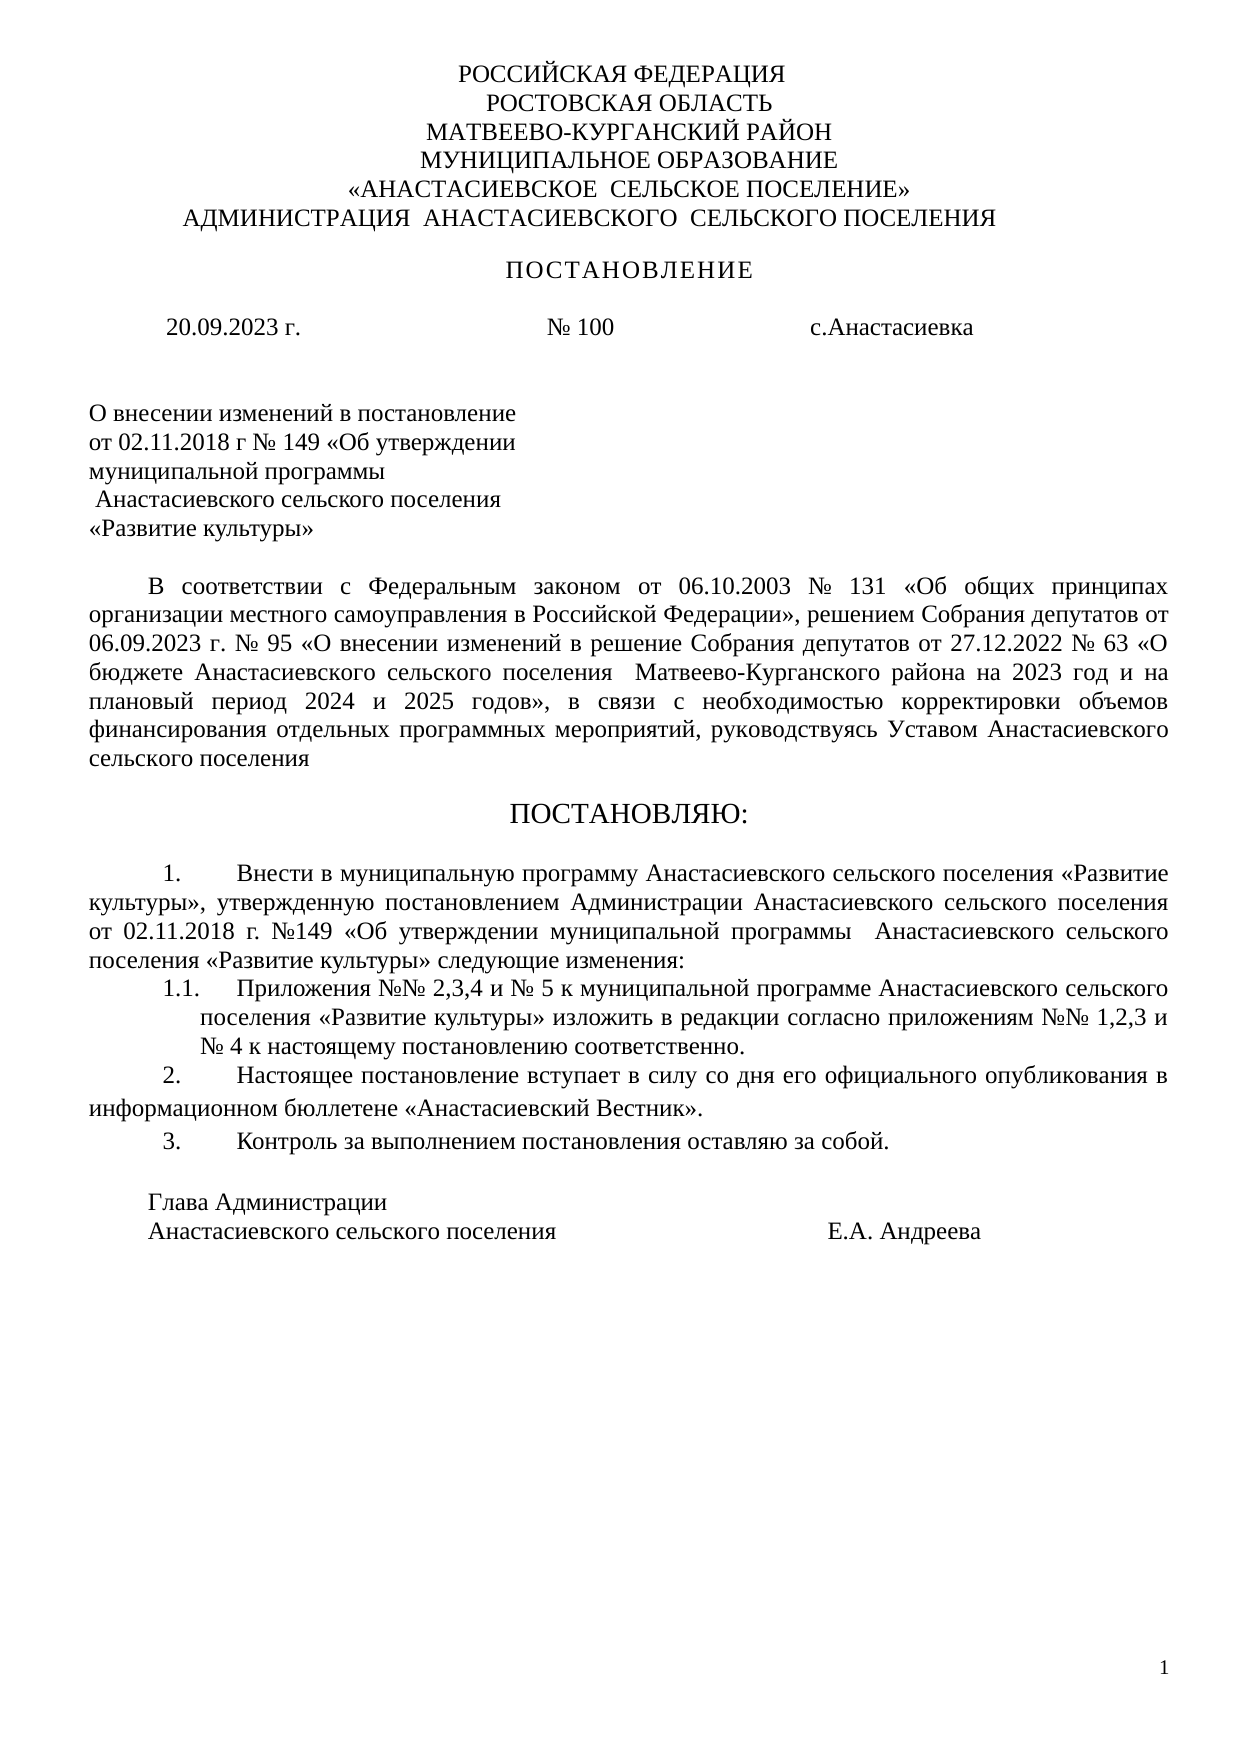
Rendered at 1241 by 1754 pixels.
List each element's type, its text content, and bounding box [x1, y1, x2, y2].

subtitle АДМИНИСТРАЦИЯ АНАСТАСИЕВСКОГО СЕЛЬСКОГО ПОСЕЛЕНИЯ [89, 203, 1169, 232]
text МУНИЦИПАЛЬНОЕ ОБРАЗОВАНИЕ [89, 145, 1169, 174]
table_header 20.09.2023 г. [33, 312, 446, 341]
text В соответствии с Федеральным законом от 06.10.2003 № 131 «Об общих принципах организации местного самоуправления в Российской Федерации», решением Собрания депутатов от 06.09.2023 г. № 95 «О внесении изменений в решение Собрания депутатов от 27.12.2022 № 63 «О бюджете Анастасиевского сельского поселения Матвеево-Курганского района на 2023 год и на плановый период 2024 и 2025 годов», в связи с необходимостью корректировки объемов финансирования отдельных программных мероприятий, руководствуясь Уставом Анастасиевского сельского поселения [89, 571, 1169, 772]
text ПОСТАНОВЛЯЮ: [89, 796, 1169, 830]
text муниципальной программы [89, 456, 1169, 484]
list Внести в муниципальную программу Анастасиевского сельского поселения «Развитие культуры», утвержденную постановлением Администрации Анастасиевского сельского поселения от 02.11.2018 г. №149 «Об утверждении муниципальной программы Анастасиевского сельского поселения «Развитие культуры» следующие изменения: [89, 858, 1169, 973]
table_header с.Анастасиевка [665, 312, 987, 341]
text РОСТОВСКАЯ ОБЛАСТЬ [89, 88, 1169, 117]
text «Развитие культуры» [89, 513, 1169, 542]
text Глава Администрации [89, 1187, 1169, 1216]
table_header № 100 [446, 312, 665, 341]
text «АНАСТАСИЕВСКОЕ СЕЛЬСКОЕ ПОСЕЛЕНИЕ» [89, 174, 1169, 203]
text Анастасиевского сельского поселения Е.А. Андреева [89, 1216, 1169, 1245]
list Контроль за выполнением постановления оставляю за собой. [89, 1126, 1169, 1154]
text О внесении изменений в постановление [89, 398, 1169, 427]
list Приложения №№ 2,3,4 и № 5 к муниципальной программе Анастасиевского сельского поселения «Развитие культуры» изложить в редакции согласно приложениям №№ 1,2,3 и № 4 к настоящему постановлению соответственно. [162, 973, 1169, 1060]
text РОССИЙСКАЯ ФЕДЕРАЦИЯ [384, 59, 1169, 88]
list Настоящее постановление вступает в силу со дня его официального опубликования в информационном бюллетене «Анастасиевский Вестник». [89, 1060, 1169, 1121]
text от 02.11.2018 г № 149 «Об утверждении [89, 427, 1169, 456]
text МАТВЕЕВО-КУРГАНСКИЙ РАЙОН [89, 117, 1169, 145]
text Анастасиевского сельского поселения [89, 484, 1169, 513]
subtitle ПОСТАНОВЛЕНИЕ [89, 260, 1169, 283]
